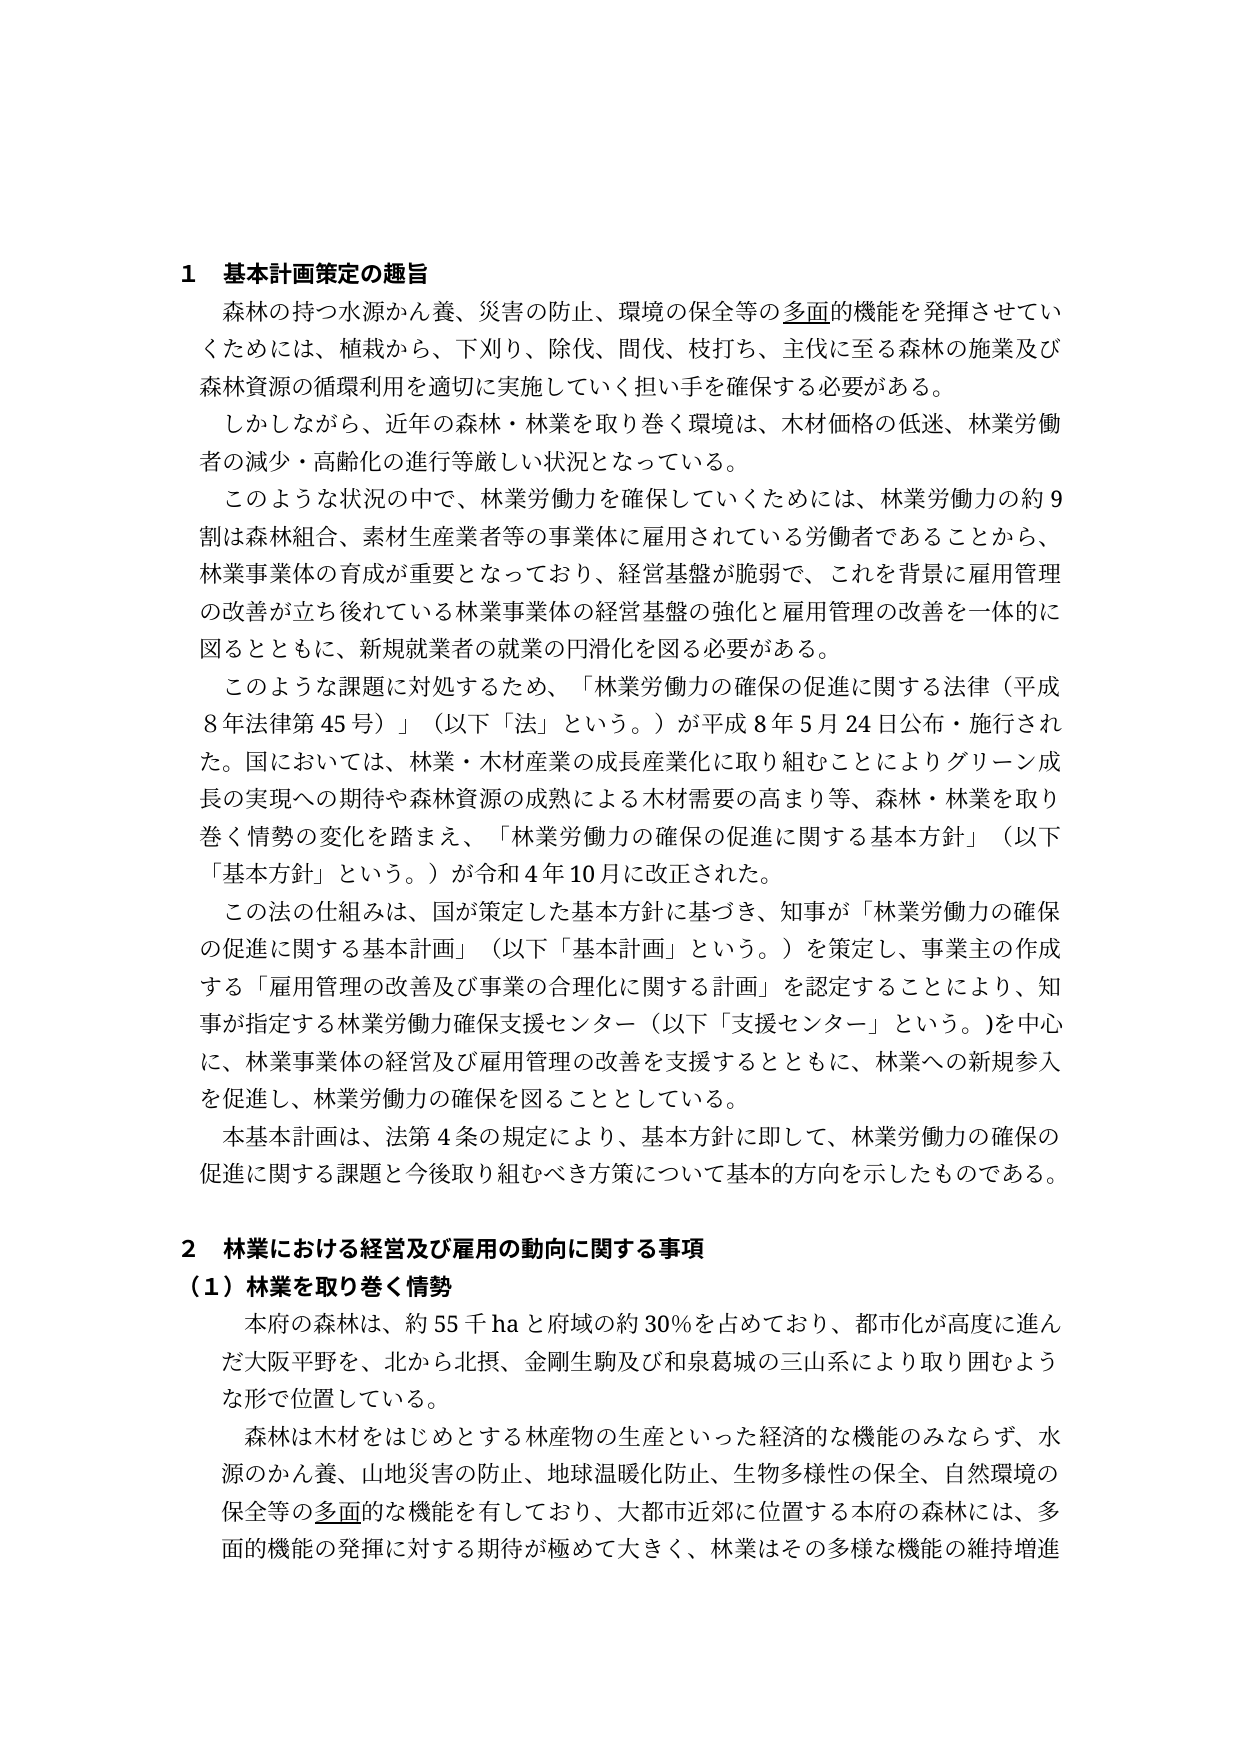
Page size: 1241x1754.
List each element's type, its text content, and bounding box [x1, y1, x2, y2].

text 本府の森林は、約55千haと府域の約30％を占めており、都市化が高度に進んだ大阪平野を、北から北摂、金剛生駒及び和泉葛城の三山系により取り囲むような形で位置している。 [221, 1304, 1063, 1417]
text （１）林業を取り巻く情勢 [177, 1267, 1063, 1304]
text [221, 1417, 1063, 1567]
text しかしながら、近年の森林・林業を取り巻く環境は、木材価格の低迷、林業労働者の減少・高齢化の進行等厳しい状況となっている。 [199, 404, 1063, 479]
text 森林の持つ水源かん養、災害の防止、環境の保全等の多面的機能を発揮させていくためには、植栽から、下刈り、除伐、間伐、枝打ち、主伐に至る森林の施業及び森林資源の循環利用を適切に実施していく担い手を確保する必要がある。 [199, 292, 1063, 404]
text この法の仕組みは、国が策定した基本方針に基づき、知事が「林業労働力の確保の促進に関する基本計画」（以下「基本計画」という。）を策定し、事業主の作成する「雇用管理の改善及び事業の合理化に関する計画」を認定することにより、知事が指定する林業労働力確保支援センター（以下「支援センター」という。)を中心に、林業事業体の経営及び雇用管理の改善を支援するとともに、林業への新規参入を促進し、林業労働力の確保を図ることとしている。 [199, 892, 1063, 1117]
text ２ 林業における経営及び雇用の動向に関する事項 [177, 1229, 1063, 1267]
text 本基本計画は、法第4条の規定により、基本方針に即して、林業労働力の確保の促進に関する課題と今後取り組むべき方策について基本的方向を示したものである。 [199, 1117, 1063, 1192]
text このような課題に対処するため、「林業労働力の確保の促進に関する法律（平成８年法律第45号）」（以下「法」という。）が平成8年5月24日公布・施行された。国においては、林業・木材産業の成長産業化に取り組むことによりグリーン成長の実現への期待や森林資源の成熟による木材需要の高まり等、森林・林業を取り巻く情勢の変化を踏まえ、「林業労働力の確保の促進に関する基本方針」（以下「基本方針」という。）が令和4年10月に改正された。 [199, 667, 1063, 892]
text １ 基本計画策定の趣旨 [177, 254, 1063, 292]
text このような状況の中で、林業労働力を確保していくためには、林業労働力の約9割は森林組合、素材生産業者等の事業体に雇用されている労働者であることから、林業事業体の育成が重要となっており、経営基盤が脆弱で、これを背景に雇用管理の改善が立ち後れている林業事業体の経営基盤の強化と雇用管理の改善を一体的に図るとともに、新規就業者の就業の円滑化を図る必要がある。 [199, 479, 1063, 667]
